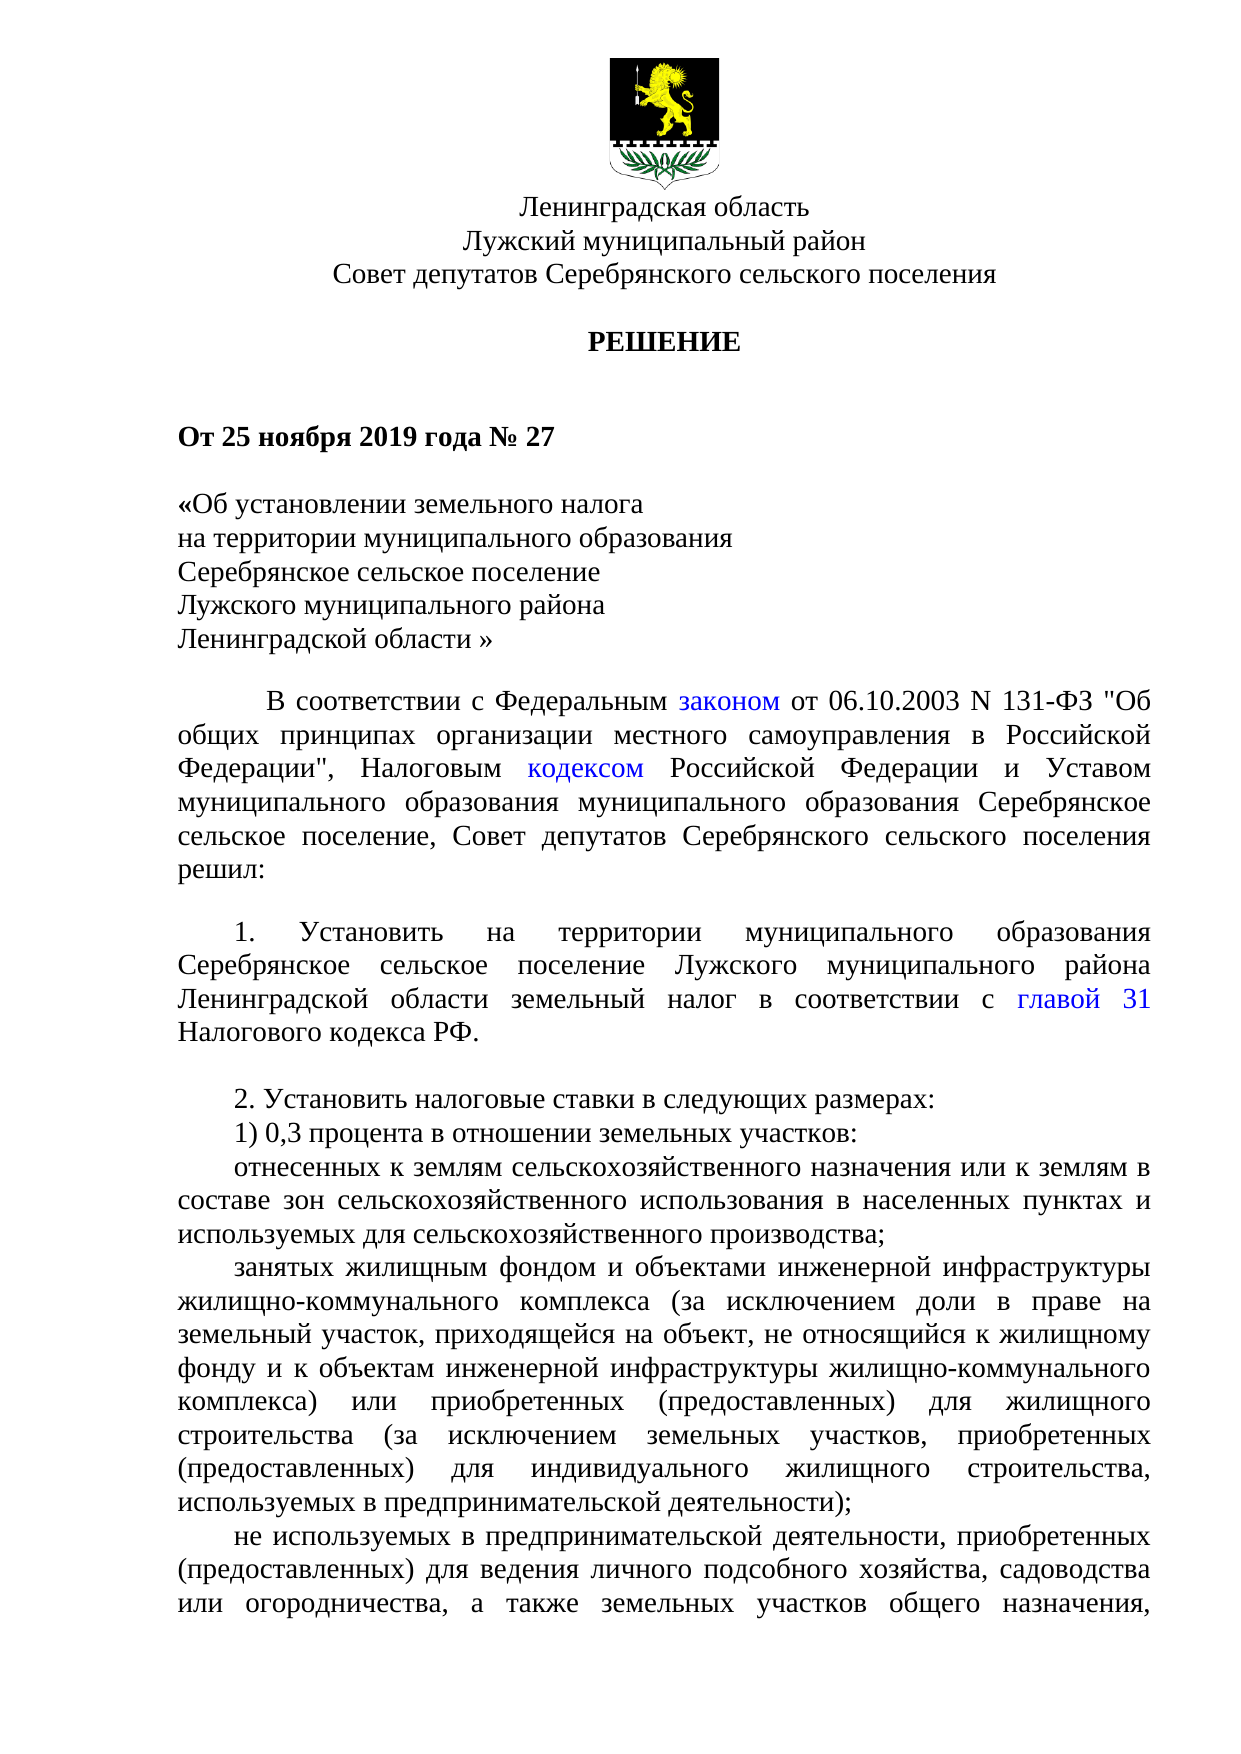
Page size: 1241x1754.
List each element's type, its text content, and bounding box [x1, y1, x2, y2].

text В соответствии с Федеральным законом от 06.10.2003 N 131-ФЗ "Об общих принципах организации местного самоуправления в Российской Федерации", Налоговым кодексом Российской Федерации и Уставом муниципального образования муниципального образования Серебрянское сельское поселение, Совет депутатов Серебрянского сельского поселения решил: [177, 683, 1152, 885]
text Совет депутатов Серебрянского сельского поселения [177, 257, 1152, 290]
text «Об установлении земельного налога [177, 487, 1152, 520]
text Ленинградская область [177, 189, 1152, 223]
text занятых жилищным фондом и объектами инженерной инфраструктуры жилищно-коммунального комплекса (за исключением доли в праве на земельный участок, приходящейся на объект, не относящийся к жилищному фонду и к объектам инженерной инфраструктуры жилищно-коммунального комплекса) или приобретенных (предоставленных) для жилищного строительства (за исключением земельных участков, приобретенных (предоставленных) для индивидуального жилищного строительства, используемых в предпринимательской деятельности); [177, 1249, 1152, 1518]
text Серебрянское сельское поселение [177, 554, 1152, 587]
picture [609, 58, 720, 190]
text РЕШЕНИЕ [177, 324, 1152, 357]
text Лужского муниципального района [177, 587, 1152, 621]
text От 25 ноября 2019 года № 27 [177, 419, 1152, 453]
text 2. Установить налоговые ставки в следующих размерах: [177, 1082, 1152, 1115]
text отнесенных к землям сельскохозяйственного назначения или к землям в составе зон сельскохозяйственного использования в населенных пунктах и используемых для сельскохозяйственного производства; [177, 1149, 1152, 1249]
text 1) 0,3 процента в отношении земельных участков: [177, 1115, 1152, 1149]
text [177, 1518, 1152, 1618]
text Лужский муниципальный район [177, 223, 1152, 257]
text 1. Установить на территории муниципального образования Серебрянское сельское поселение Лужского муниципального района Ленинградской области земельный налог в соответствии с главой 31 Налогового кодекса РФ. [177, 914, 1152, 1048]
text Ленинградской области » [177, 621, 1152, 654]
text на территории муниципального образования [177, 520, 1152, 554]
